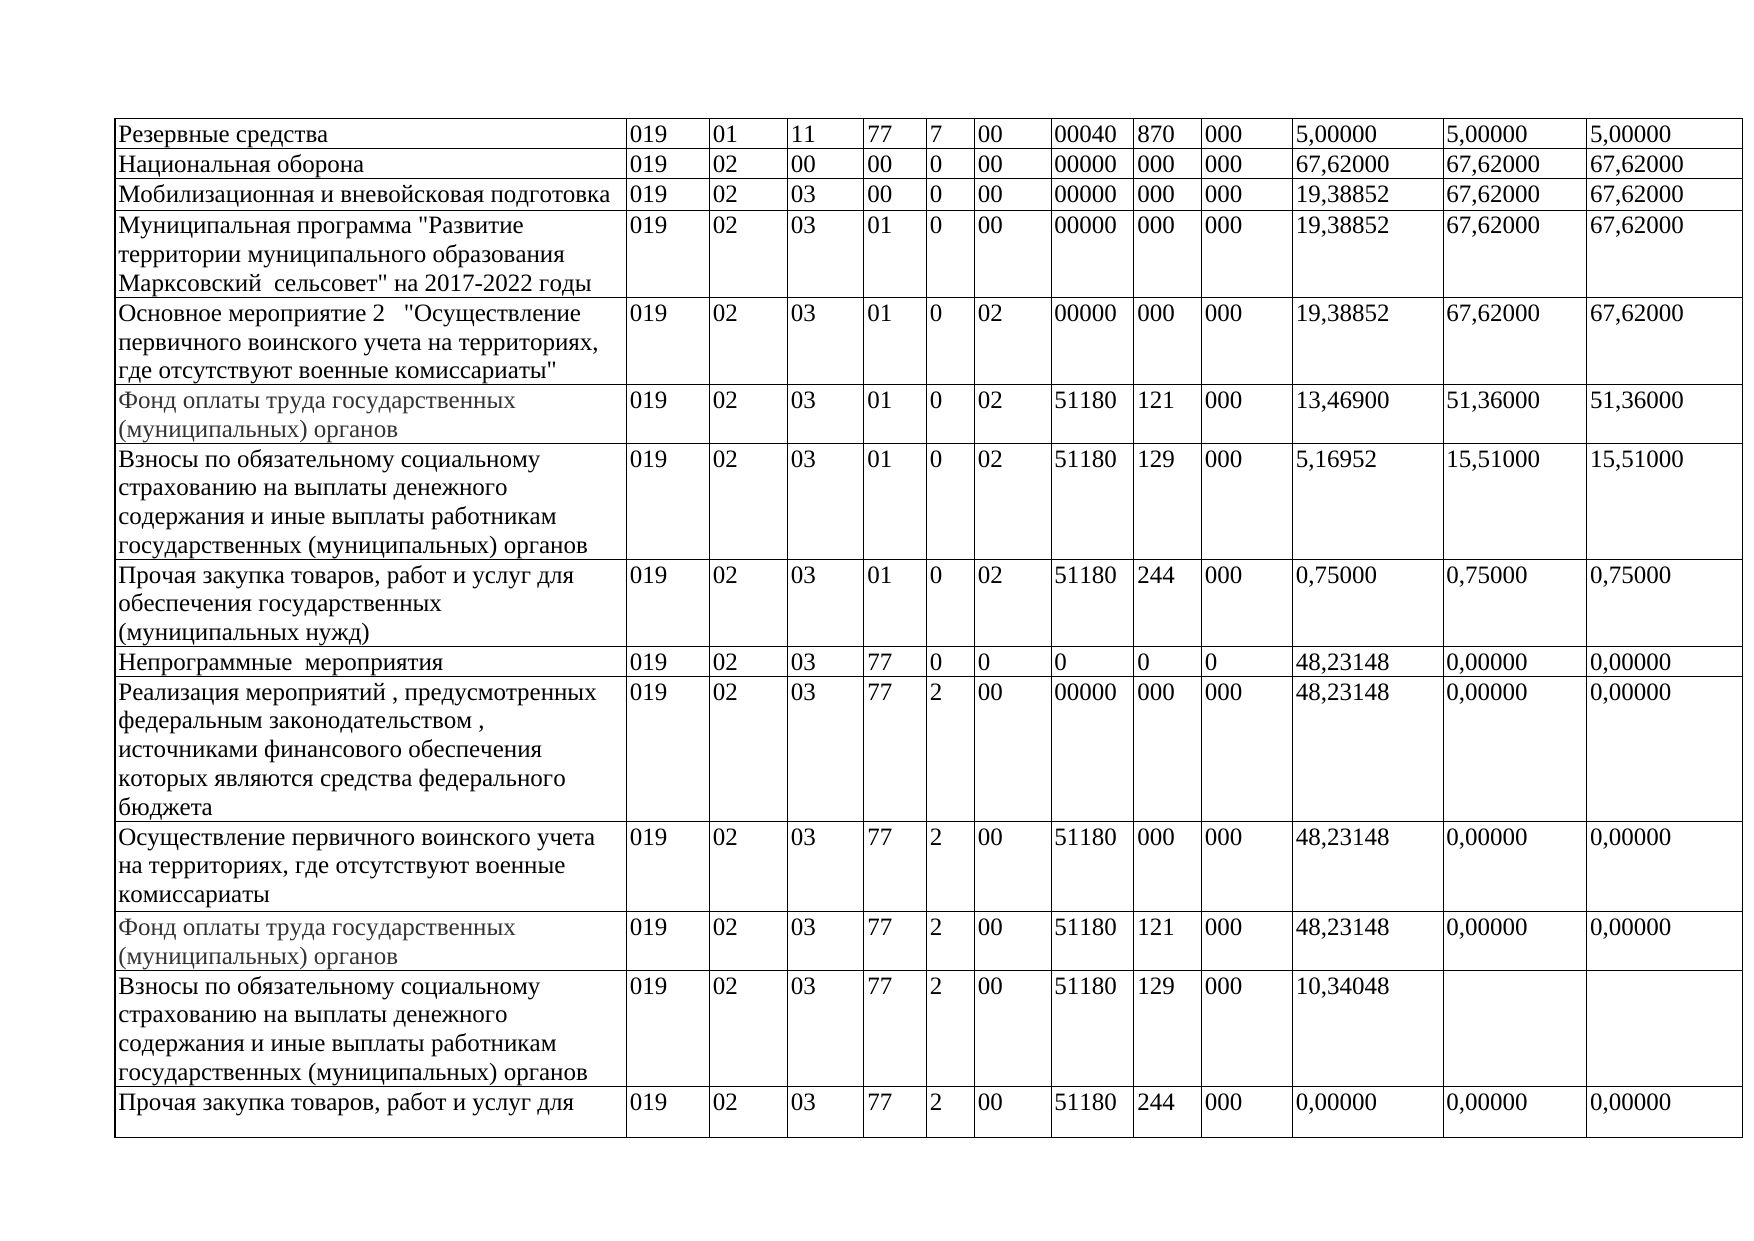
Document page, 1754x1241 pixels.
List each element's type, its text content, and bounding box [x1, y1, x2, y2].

table_cell 02 [710, 971, 787, 1086]
table_cell 03 [788, 179, 863, 209]
table_cell 02 [710, 822, 787, 911]
table_cell 02 [975, 385, 1051, 443]
table_cell 019 [627, 444, 709, 559]
table_cell 000 [1202, 179, 1292, 209]
table_cell 48,23148 [1293, 912, 1443, 970]
table_cell 244 [1134, 560, 1201, 646]
table_cell 019 [627, 179, 709, 209]
table_cell 00 [975, 971, 1051, 1086]
table_cell 000 [1202, 1087, 1292, 1137]
table_cell 00 [975, 677, 1051, 821]
table_cell 000 [1202, 971, 1292, 1086]
table_cell Осуществление первичного воинского учета на территориях, где отсутствуют военные комиссариаты [116, 822, 626, 911]
table_cell 0 [975, 647, 1051, 676]
table_cell 67,62000 [1587, 298, 1742, 384]
table_cell 00 [975, 179, 1051, 209]
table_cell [116, 1087, 626, 1137]
table_cell [1587, 971, 1742, 1086]
table_cell Взносы по обязательному социальному страхованию на выплаты денежного содержания и иные выплаты работникам государственных (муниципальных) органов [116, 971, 626, 1086]
table_cell 244 [1134, 1087, 1201, 1137]
table_cell 03 [788, 647, 863, 676]
table_cell 0,00000 [1587, 822, 1742, 911]
table_cell 000 [1134, 211, 1201, 297]
table_cell 5,16952 [1293, 444, 1443, 559]
table_cell 2 [927, 1087, 974, 1137]
table_cell 00 [975, 119, 1051, 148]
table_cell 67,62000 [1444, 211, 1586, 297]
table_cell 48,23148 [1293, 822, 1443, 911]
table_cell 02 [710, 385, 787, 443]
table_cell 77 [864, 119, 926, 148]
table_cell 51,36000 [1444, 385, 1586, 443]
table_cell 51180 [1052, 912, 1133, 970]
table_cell 5,00000 [1444, 119, 1586, 148]
table_cell 000 [1202, 119, 1292, 148]
table_cell 51180 [1052, 444, 1133, 559]
table_cell 000 [1134, 179, 1201, 209]
table_cell 02 [710, 912, 787, 970]
table_cell 02 [710, 560, 787, 646]
table_cell 019 [627, 560, 709, 646]
table_cell 0 [927, 179, 974, 209]
table_cell 2 [927, 677, 974, 821]
table_cell Фонд оплаты труда государственных (муниципальных) органов [116, 912, 626, 970]
table_cell 01 [864, 560, 926, 646]
table_cell 03 [788, 1087, 863, 1137]
table_cell 019 [627, 912, 709, 970]
table_cell 000 [1202, 822, 1292, 911]
table_cell 02 [975, 560, 1051, 646]
table_cell 00 [788, 149, 863, 178]
table_cell 0,00000 [1587, 647, 1742, 676]
table_cell 0 [927, 298, 974, 384]
table_cell 77 [864, 822, 926, 911]
table_cell 5,00000 [1293, 119, 1443, 148]
table_cell 121 [1134, 385, 1201, 443]
table_cell 0,00000 [1587, 912, 1742, 970]
table_cell 000 [1202, 211, 1292, 297]
table_cell 000 [1134, 149, 1201, 178]
table_cell 01 [864, 444, 926, 559]
table_cell 019 [627, 385, 709, 443]
table_cell 019 [627, 211, 709, 297]
table_cell 000 [1202, 149, 1292, 178]
table_cell 19,38852 [1293, 211, 1443, 297]
table_cell Реализация мероприятий , предусмотренных федеральным законодательством , источниками финансового обеспечения которых являются средства федерального бюджета [116, 677, 626, 821]
table_cell 000 [1202, 444, 1292, 559]
table_cell 03 [788, 385, 863, 443]
table_cell [1444, 971, 1586, 1086]
table_cell 129 [1134, 444, 1201, 559]
table_cell 19,38852 [1293, 298, 1443, 384]
table_cell 0,00000 [1444, 912, 1586, 970]
table_cell 02 [710, 179, 787, 209]
table_cell 67,62000 [1444, 149, 1586, 178]
table_cell 0 [1134, 647, 1201, 676]
table_cell 0,00000 [1444, 677, 1586, 821]
table_cell 01 [864, 385, 926, 443]
table_cell 2 [927, 822, 974, 911]
table_cell 019 [627, 298, 709, 384]
table_cell 0,75000 [1444, 560, 1586, 646]
table_cell 0 [927, 647, 974, 676]
table_cell 11 [788, 119, 863, 148]
table_cell 13,46900 [1293, 385, 1443, 443]
table_cell 0 [1052, 647, 1133, 676]
table_cell 03 [788, 444, 863, 559]
table_cell 03 [788, 298, 863, 384]
table_cell 02 [710, 647, 787, 676]
table_cell 02 [710, 149, 787, 178]
table_cell 0 [927, 385, 974, 443]
table_cell 51180 [1052, 971, 1133, 1086]
table_cell 03 [788, 822, 863, 911]
table_cell 0 [927, 211, 974, 297]
table_cell 48,23148 [1293, 677, 1443, 821]
table_cell 0 [927, 149, 974, 178]
table_cell 77 [864, 647, 926, 676]
table_cell 10,34048 [1293, 971, 1443, 1086]
table_cell 019 [627, 822, 709, 911]
table_cell 00000 [1052, 211, 1133, 297]
table_cell 2 [927, 971, 974, 1086]
table_cell 51,36000 [1587, 385, 1742, 443]
table_cell Прочая закупка товаров, работ и услуг для обеспечения государственных (муниципальных нужд) [116, 560, 626, 646]
table_cell 0,00000 [1444, 822, 1586, 911]
table_cell 0,00000 [1587, 1087, 1742, 1137]
table_cell 870 [1134, 119, 1201, 148]
table_cell 2 [927, 912, 974, 970]
table_cell 0,00000 [1444, 647, 1586, 676]
table_cell 51180 [1052, 385, 1133, 443]
table_cell 00 [975, 912, 1051, 970]
table_cell 19,38852 [1293, 179, 1443, 209]
table_cell 00 [864, 149, 926, 178]
table_cell 02 [710, 211, 787, 297]
table_cell 77 [864, 912, 926, 970]
table_cell 7 [927, 119, 974, 148]
table_cell 000 [1134, 298, 1201, 384]
table_cell Национальная оборона [116, 149, 626, 178]
table_cell 019 [627, 149, 709, 178]
table_cell 0,75000 [1293, 560, 1443, 646]
table_cell 77 [864, 1087, 926, 1137]
table_cell 51180 [1052, 1087, 1133, 1137]
table_cell Непрограммные мероприятия [116, 647, 626, 676]
table_cell 03 [788, 560, 863, 646]
table_cell 0,75000 [1587, 560, 1742, 646]
table_cell 0 [927, 560, 974, 646]
table_cell 000 [1134, 677, 1201, 821]
table_cell 0 [1202, 647, 1292, 676]
table_cell 02 [710, 298, 787, 384]
table_cell 67,62000 [1587, 149, 1742, 178]
table_cell Фонд оплаты труда государственных (муниципальных) органов [116, 385, 626, 443]
table_cell Мобилизационная и вневойсковая подготовка [116, 179, 626, 209]
table_cell 019 [627, 1087, 709, 1137]
table_cell 000 [1202, 560, 1292, 646]
table_cell 15,51000 [1587, 444, 1742, 559]
table_cell 019 [627, 971, 709, 1086]
table_cell 5,00000 [1587, 119, 1742, 148]
table_cell 121 [1134, 912, 1201, 970]
table_cell 15,51000 [1444, 444, 1586, 559]
table_cell 02 [975, 298, 1051, 384]
table_cell 019 [627, 119, 709, 148]
table_cell 48,23148 [1293, 647, 1443, 676]
table_cell 0,00000 [1293, 1087, 1443, 1137]
table_cell 00000 [1052, 677, 1133, 821]
table_cell 67,62000 [1444, 298, 1586, 384]
table_cell Взносы по обязательному социальному страхованию на выплаты денежного содержания и иные выплаты работникам государственных (муниципальных) органов [116, 444, 626, 559]
table_cell 02 [975, 444, 1051, 559]
table_cell 77 [864, 971, 926, 1086]
table_cell 00 [975, 822, 1051, 911]
table_cell 03 [788, 971, 863, 1086]
table_cell 00 [975, 1087, 1051, 1137]
table_cell 67,62000 [1587, 211, 1742, 297]
table_cell 00 [975, 211, 1051, 297]
table_cell 77 [864, 677, 926, 821]
table_cell 01 [710, 119, 787, 148]
table_cell 129 [1134, 971, 1201, 1086]
table_cell 000 [1134, 822, 1201, 911]
table_cell 0,00000 [1587, 677, 1742, 821]
table_cell 67,62000 [1444, 179, 1586, 209]
table_cell 01 [864, 298, 926, 384]
table_cell Основное мероприятие 2 "Осуществление первичного воинского учета на территориях, где отсутствуют военные комиссариаты" [116, 298, 626, 384]
table_cell 67,62000 [1587, 179, 1742, 209]
table_cell 51180 [1052, 560, 1133, 646]
table_cell 00000 [1052, 179, 1133, 209]
table_cell 03 [788, 677, 863, 821]
table_cell 67,62000 [1293, 149, 1443, 178]
table_cell 03 [788, 211, 863, 297]
table_cell 02 [710, 1087, 787, 1137]
table_cell 000 [1202, 298, 1292, 384]
table_cell 0,00000 [1444, 1087, 1586, 1137]
table_cell 00 [975, 149, 1051, 178]
table_cell 01 [864, 211, 926, 297]
table_cell 019 [627, 677, 709, 821]
table_cell 000 [1202, 677, 1292, 821]
table_cell 000 [1202, 385, 1292, 443]
table_cell 02 [710, 677, 787, 821]
table_cell 51180 [1052, 822, 1133, 911]
table_cell 00000 [1052, 149, 1133, 178]
table_cell Муниципальная программа "Развитие территории муниципального образования Марксовский сельсовет" на 2017-2022 годы [116, 211, 626, 297]
table_cell 02 [710, 444, 787, 559]
table_cell Резервные средства [116, 119, 626, 148]
table_cell 00040 [1052, 119, 1133, 148]
table_cell 00000 [1052, 298, 1133, 384]
table_cell 03 [788, 912, 863, 970]
table_cell 0 [927, 444, 974, 559]
table_cell 000 [1202, 912, 1292, 970]
table_cell 019 [627, 647, 709, 676]
table_cell 00 [864, 179, 926, 209]
